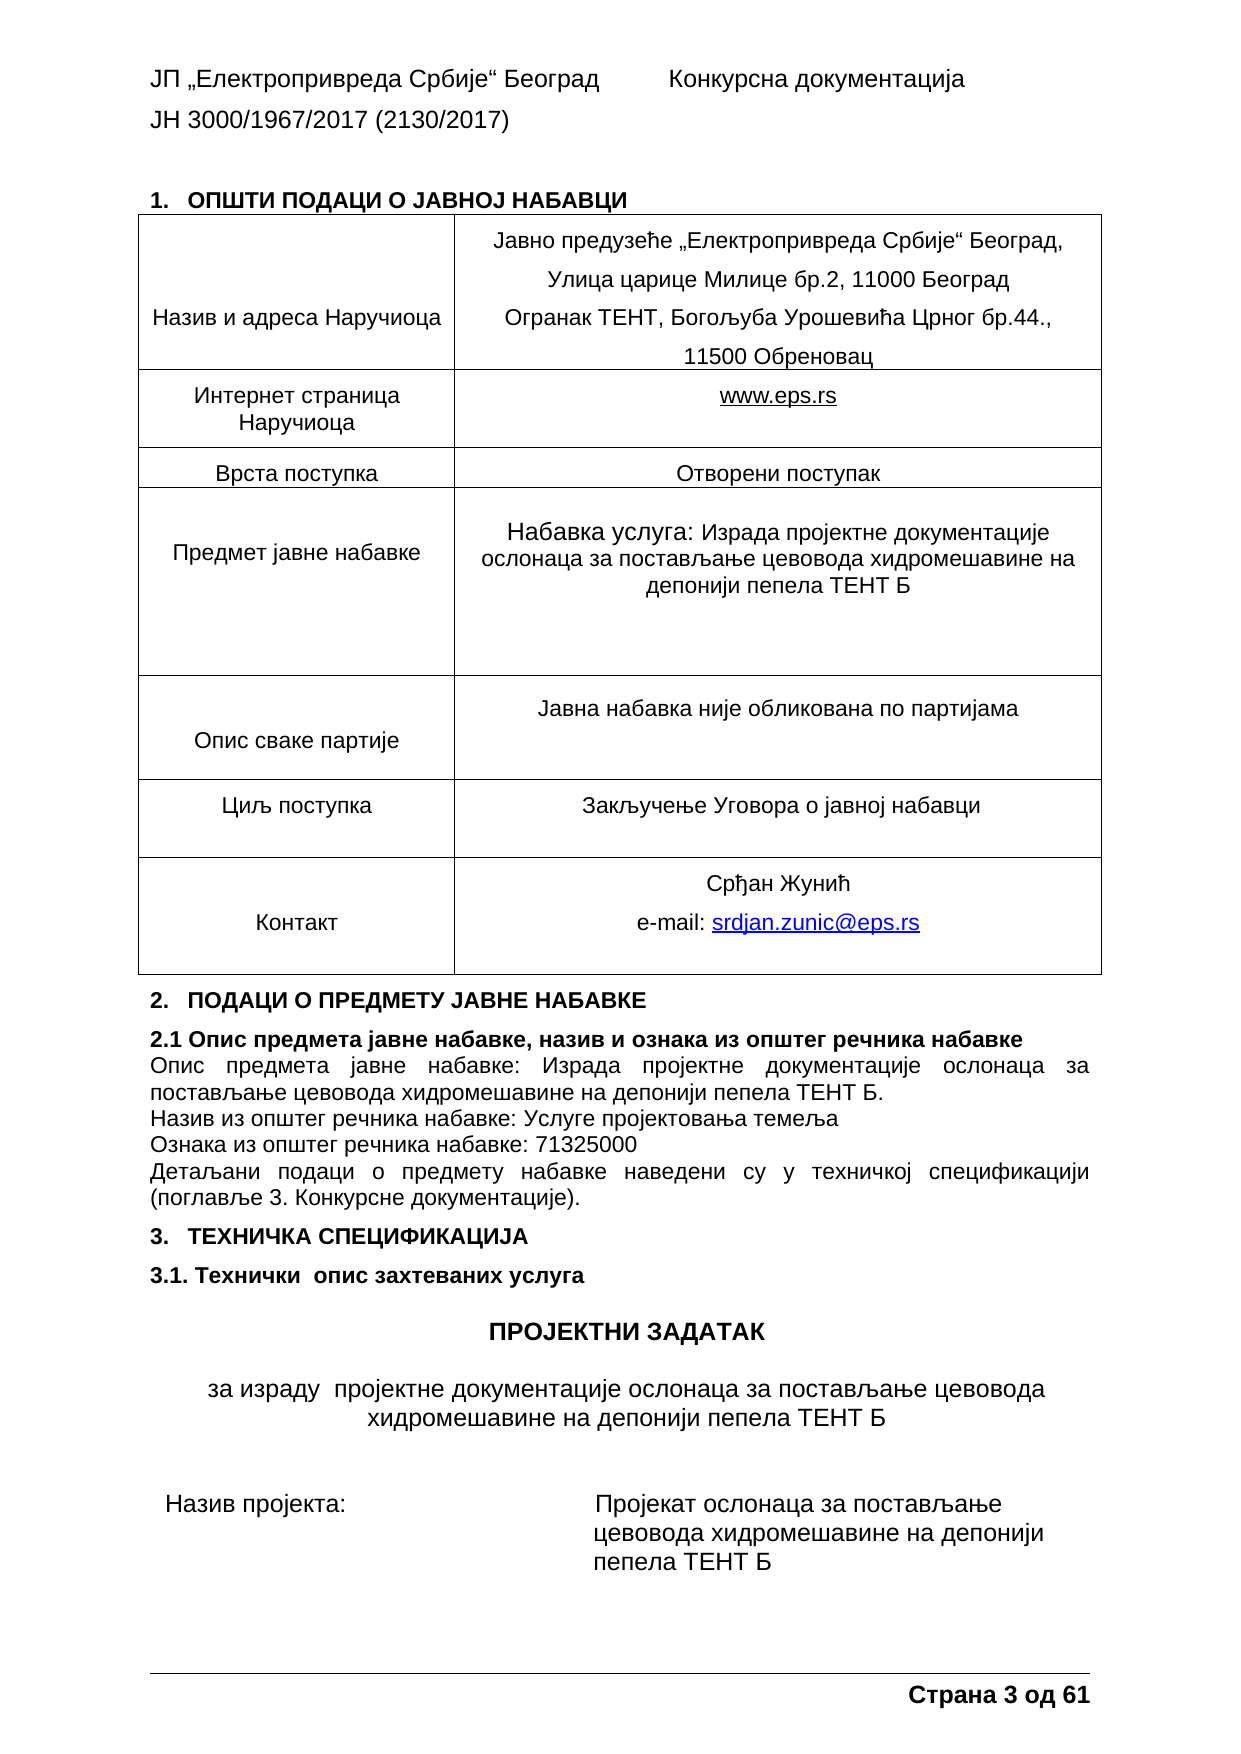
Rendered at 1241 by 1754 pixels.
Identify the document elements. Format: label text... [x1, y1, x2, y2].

subtitle 2.1 Опис предмета јавне набавке, назив и ознака из општег речника набавке [150, 1026, 1090, 1052]
table_header Јавно предузеће „Електропривреда Србије“ Београд, Улица царице Милице бр.2, 11000 Београд Огранак ТЕНТ, Богољуба Урошевића Црног бр.44., 11500 Обреновац [455, 215, 1101, 369]
text Ознака из општег речника набавке: 71325000 [150, 1131, 1090, 1158]
text за израду пројектне документације ослонаца за постављање цевовода хидромешавине на депонији пепела ТЕНТ Б [163, 1374, 1090, 1432]
text ПРОЈЕКТНИ ЗАДАТАК [163, 1317, 1090, 1346]
text Назив из општег речника набавке: Услуге пројектовања темеља [150, 1105, 1090, 1131]
subtitle ПОДАЦИ О ПРЕДМЕТУ ЈАВНЕ НАБАВКЕ [150, 987, 1090, 1013]
subtitle ОПШТИ ПОДАЦИ О ЈАВНОЈ НАБАВЦИ [150, 187, 1090, 214]
table_cell www.eps.rs [455, 370, 1101, 447]
table_cell Опис сваке партије [139, 676, 454, 779]
table_header Назив и адреса Наручиоца [139, 215, 454, 369]
table_cell Циљ поступка [139, 780, 454, 857]
text Детаљани подаци о предмету набавке наведени су у техничкој спецификацији (поглавље 3. Конкурсне документације). [150, 1158, 1090, 1210]
text 3.1. Технички опис захтеваних услуга [150, 1262, 1090, 1288]
text Опис предмета јавне набавке: Израда пројектне документације ослонаца за постављање цевовода хидромешавине на депонији пепела ТЕНТ Б. [150, 1052, 1090, 1105]
table_cell Предмет јавне набавке [139, 488, 454, 675]
table_cell Интернет страница Наручиоца [139, 370, 454, 447]
subtitle ТЕХНИЧКА СПЕЦИФИКАЦИЈА [150, 1223, 1090, 1249]
table_cell Врста поступка [139, 448, 454, 487]
text Назив пројекта: Пројекат ослонаца за постављање цевовода хидромешавине на депонији пепела ТЕНТ Б [165, 1489, 1090, 1576]
table_cell Закључење Уговора о јавној набавци [455, 780, 1101, 857]
table_cell Контакт [139, 858, 454, 973]
table_cell Jавна набавка није обликована по партијама [455, 676, 1101, 779]
table_cell Срђан Жунић e-mail: srdjan.zunic@eps.rs [455, 858, 1101, 973]
table_cell Отворени поступак [455, 448, 1101, 487]
table_cell Набавка услуга: Израда пројектне документације ослонаца за постављање цевовода хидромешавине на депонији пепела ТЕНТ Б [455, 488, 1101, 675]
